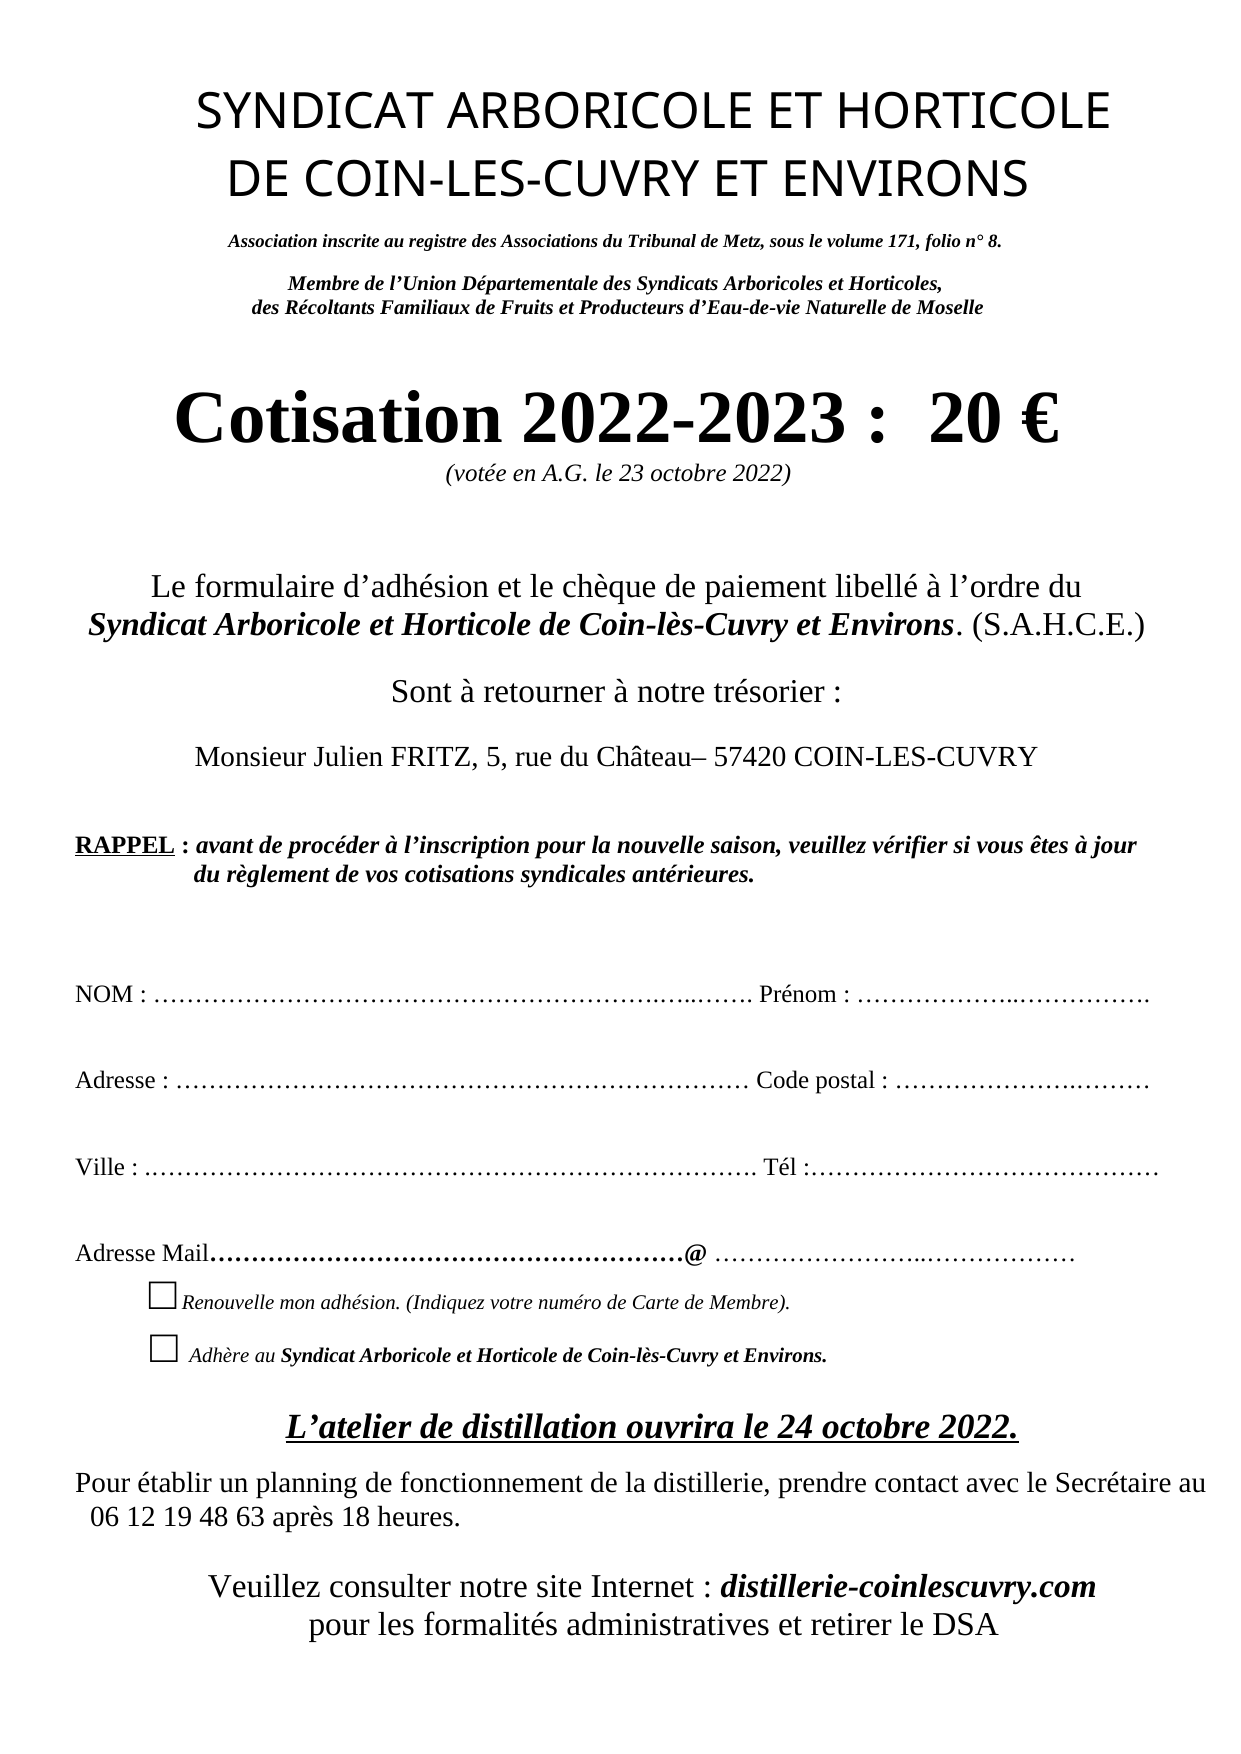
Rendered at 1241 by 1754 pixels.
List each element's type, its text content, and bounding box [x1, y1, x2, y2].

text Adresse : …………………………………………………………… Code postal : ………………….……… [75, 1065, 1233, 1094]
text Association inscrite au registre des Associations du Tribunal de Metz, sous le volume 171, folio n° 8. [0, 230, 1233, 252]
text Ville : .………………………………………………………………. Tél :…………………………………… [75, 1152, 1233, 1180]
text Veuillez consulter notre site Internet : distillerie-coinlescuvry.com [75, 1566, 1233, 1604]
text des Récoltants Familiaux de Fruits et Producteurs d’Eau-de-vie Naturelle de Moselle [0, 295, 1233, 319]
text L’atelier de distillation ouvrira le 24 octobre 2022. [75, 1406, 1233, 1446]
text Syndicat Arboricole et Horticole de Coin-lès-Cuvry et Environs. (S.A.H.C.E.) [0, 605, 1233, 643]
text Pour établir un planning de fonctionnement de la distillerie, prendre contact avec le Secrétaire au 06 12 19 48 63 après 18 heures. [75, 1466, 1233, 1533]
text Sont à retourner à notre trésorier : [0, 672, 1233, 710]
text NOM : …………………………………………………….…..……. Prénom : ………………..……………. [75, 979, 1233, 1008]
text du règlement de vos cotisations syndicales antérieures. [75, 859, 1218, 887]
text □ Renouvelle mon adhésion. (Indiquez votre numéro de Carte de Membre). [149, 1267, 1233, 1319]
text pour les formalités administratives et retirer le DSA [75, 1604, 1233, 1643]
text SYNDICAT ARBORICOLE ET HORTICOLE [75, 75, 1233, 143]
text Membre de l’Union Départementale des Syndicats Arboricoles et Horticoles, [0, 271, 1233, 295]
text Monsieur Julien FRITZ, 5, rue du Château– 57420 COIN-LES-CUVRY [0, 739, 1233, 772]
text Cotisation 2022-2023 : 20 € [0, 372, 1233, 458]
text Adresse Mail…………………………………………………@ ……………………..……………… [75, 1238, 1233, 1267]
text Le formulaire d’adhésion et le chèque de paiement libellé à l’ordre du [0, 566, 1233, 605]
text (votée en A.G. le 23 octobre 2022) [0, 458, 1233, 487]
text □ Adhère au Syndicat Arboricole et Horticole de Coin-lès-Cuvry et Environs. [75, 1319, 1233, 1372]
text DE COIN-LES-CUVRY ET ENVIRONS [90, 143, 1165, 211]
text RAPPEL : avant de procéder à l’inscription pour la nouvelle saison, veuillez vérifier si vous êtes à jour [75, 830, 1218, 859]
